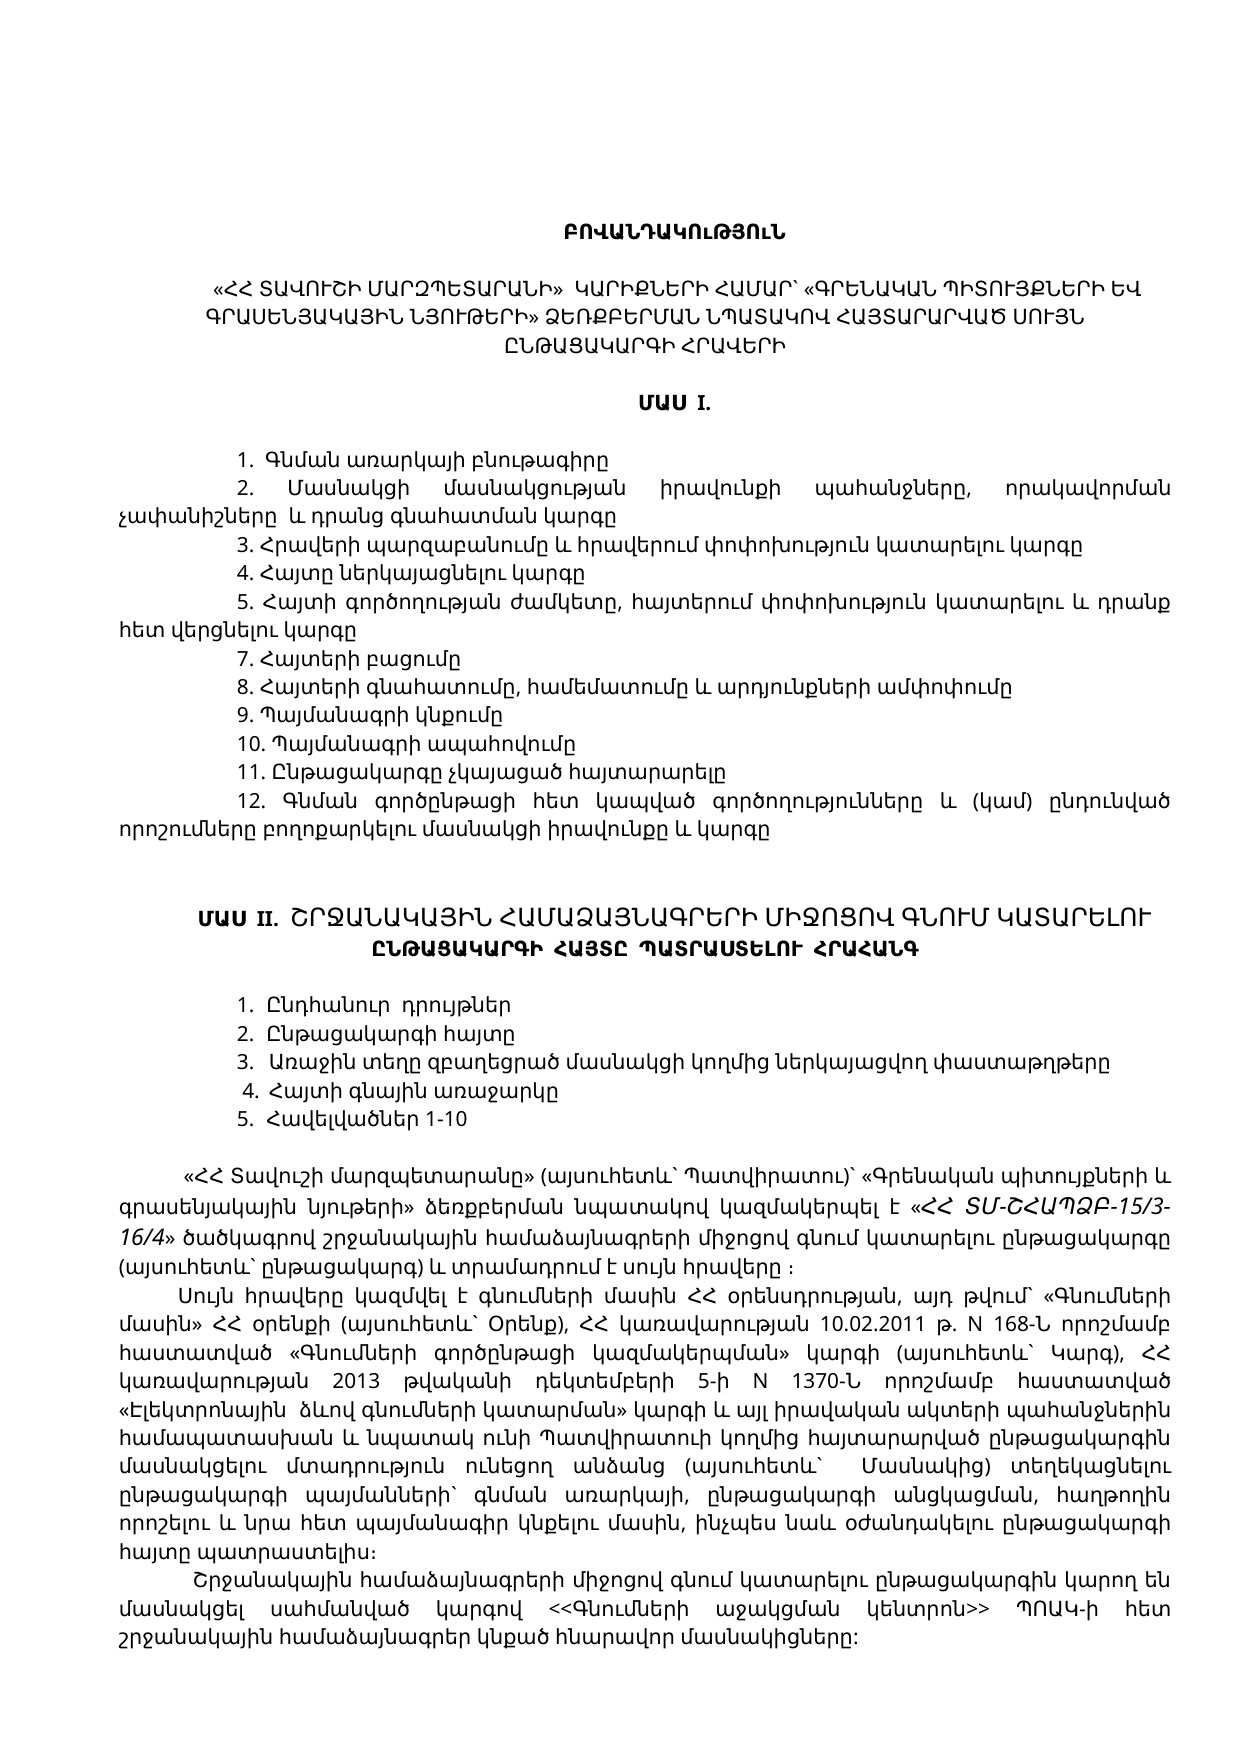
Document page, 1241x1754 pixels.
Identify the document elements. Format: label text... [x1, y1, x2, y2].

text 2. Մասնակցի մասնակցության իրավունքի պահանջները, որակավորման չափանիշները և դրանց գնահատման կարգը [118, 473, 1171, 530]
text 5. Հավելվածներ 1-10 [118, 1104, 1171, 1133]
text 4. Հայտի գնային առաջարկը [237, 1076, 1171, 1104]
text 9. Պայմանագրի կնքումը [118, 701, 1171, 729]
text 2. Ընթացակարգի հայտը [118, 1019, 1171, 1047]
text 8. Հայտերի գնահատումը, համեմատումը և արդյունքների ամփոփումը [118, 672, 1171, 701]
text Շրջանակային համաձայնագրերի միջոցով գնում կատարելու ընթացակարգին կարող են մասնակցել սահմանված կարգով <<Գնումների աջակցման կենտրոն>> ՊՈԱԿ-ի հետ շրջանակային համաձայնագրեր կնքած հնարավոր մասնակիցները: [118, 1565, 1171, 1651]
text 3. Հրավերի պարզաբանումը և հրավերում փոփոխություն կատարելու կարգը [118, 530, 1171, 558]
text 5. Հայտի գործողության ժամկետը, հայտերում փոփոխություն կատարելու և դրանք հետ վերցնելու կարգը [118, 587, 1171, 644]
text ՄԱՍ I. [118, 388, 1171, 416]
text 10. Պայմանագրի ապահովումը [118, 729, 1171, 757]
text 7. Հայտերի բացումը [118, 644, 1171, 672]
text 3. Առաջին տեղը զբաղեցրած մասնակցի կողմից ներկայացվող փաստաթղթերը [237, 1047, 1171, 1076]
text Սույն հրավերը կազմվել է գնումների մասին ՀՀ օրենսդրության, այդ թվում` «Գնումների մասին» ՀՀ օրենքի (այսուհետև` Օրենք), ՀՀ կառավարության 10.02.2011 թ. N 168-Ն որոշմամբ հաստատված «Գնումների գործընթացի կազմակերպման» կարգի (այսուհետև` Կարգ), ՀՀ կառավարության 2013 թվականի դեկտեմբերի 5-ի N 1370-Ն որոշմամբ հաստատված «Էլեկտրոնային ձևով գնումների կատարման» կարգի և այլ իրավական ակտերի պահանջներին համապատասխան և նպատակ ունի Պատվիրատուի կողմից հայտարարված ընթացակարգին մասնակցելու մտադրություն ունեցող անձանց (այսուհետև` Մասնակից) տեղեկացնելու ընթացակարգի պայմանների` գնման առարկայի, ընթացակարգի անցկացման, հաղթողին որոշելու և նրա հետ պայմանագիր կնքելու մասին, ինչպես նաև օժանդակելու ընթացակարգի հայտը պատրաստելիս։ [118, 1281, 1171, 1565]
text 12. Գնման գործընթացի հետ կապված գործողությունները և (կամ) ընդունված որոշումները բողոքարկելու մասնակցի իրավունքը և կարգը [118, 786, 1171, 843]
text 1. Գնման առարկայի բնութագիրը [118, 445, 1171, 473]
text 1. Ընդհանուր դրույթներ [118, 991, 1171, 1019]
text 11. Ընթացակարգը չկայացած հայտարարելը [118, 757, 1171, 786]
text ԲՈՎԱՆԴԱԿՈւԹՅՈւՆ [118, 217, 1171, 246]
text «ՀՀ ՏԱՎՈՒՇԻ ՄԱՐԶՊԵՏԱՐԱՆԻ» ԿԱՐԻՔՆԵՐԻ ՀԱՄԱՐ` «ԳՐԵՆԱԿԱՆ ՊԻՏՈՒՅՔՆԵՐԻ ԵՎ ԳՐԱՍԵՆՅԱԿԱՅԻՆ ՆՅՈՒԹԵՐԻ» ՁԵՌՔԲԵՐՄԱՆ ՆՊԱՏԱԿՈՎ ՀԱՅՏԱՐԱՐՎԱԾ ՍՈՒՅՆ ԸՆԹԱՑԱԿԱՐԳԻ ՀՐԱՎԵՐԻ [118, 274, 1171, 359]
text ՄԱՍ II. ՇՐՋԱՆԱԿԱՅԻՆ ՀԱՄԱՁԱՅՆԱԳՐԵՐԻ ՄԻՋՈՑՈՎ ԳՆՈՒՄ ԿԱՏԱՐԵԼՈՒ ԸՆԹԱՑԱԿԱՐԳԻ ՀԱՅՏԸ ՊԱՏՐԱՍՏԵԼՈՒ ՀՐԱՀԱՆԳ [118, 900, 1171, 962]
text 4. Հայտը ներկայացնելու կարգը [118, 558, 1171, 587]
text «ՀՀ Տավուշի մարզպետարանը» (այսուհետև` Պատվիրատու)` «Գրենական պիտույքների և գրասենյակային նյութերի» ձեռքբերման նպատակով կազմակերպել է «ՀՀ ՏՄ-ՇՀԱՊՁԲ-15/3-16/4» ծածկագրով շրջանակային համաձայնագրերի միջոցով գնում կատարելու ընթացակարգը (այսուհետև` ընթացակարգ) և տրամադրում է սույն հրավերը ։ [118, 1162, 1171, 1281]
